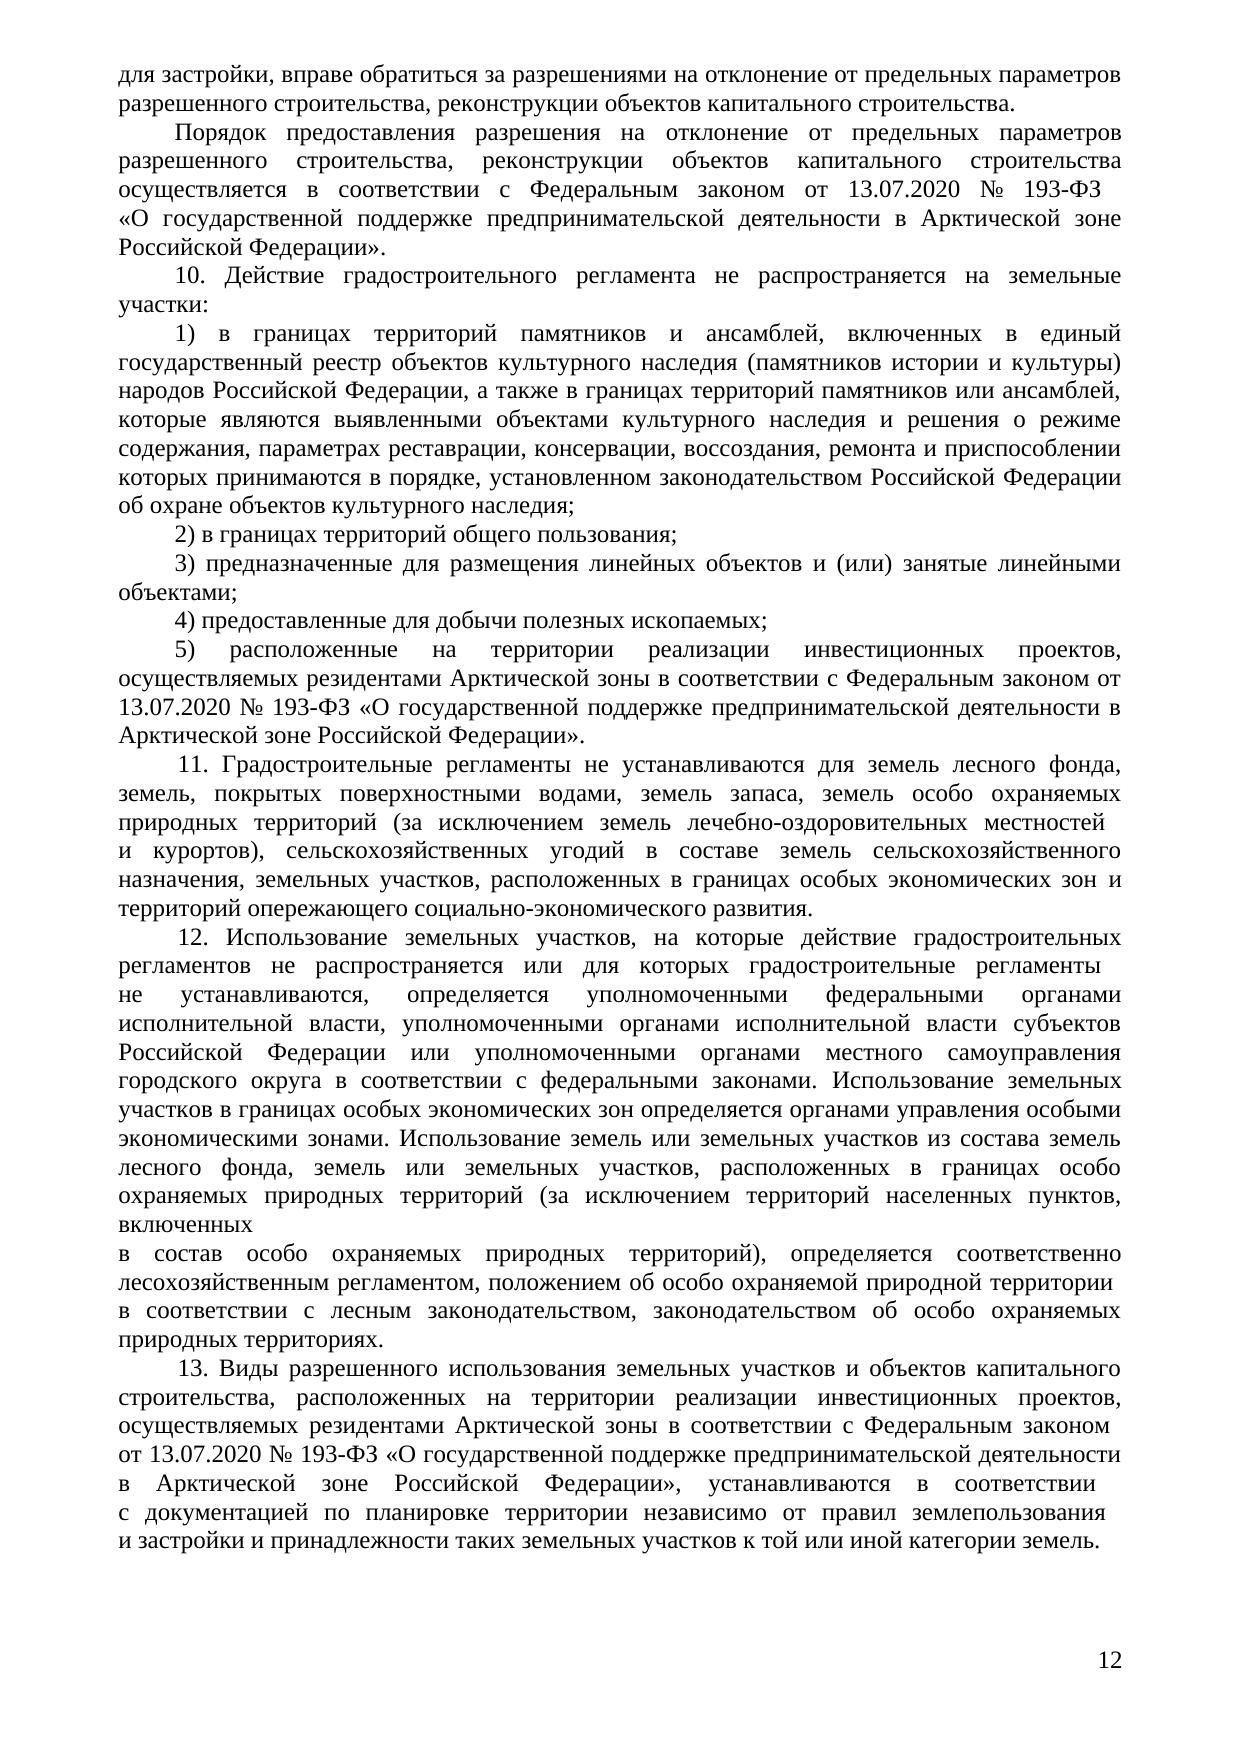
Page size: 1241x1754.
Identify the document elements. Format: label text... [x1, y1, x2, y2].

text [118, 59, 1122, 117]
text 10. Действие градостроительного регламента не распространяется на земельные участки: [118, 260, 1122, 318]
text 2) в границах территорий общего пользования; [118, 519, 1122, 548]
text 12. Использование земельных участков, на которые действие градостроительных регламентов не распространяется или для которых градостроительные регламенты не устанавливаются, определяется уполномоченными федеральными органами исполнительной власти, уполномоченными органами исполнительной власти субъектов Российской Федерации или уполномоченными органами местного самоуправления городского округа в соответствии с федеральными законами. Использование земельных участков в границах особых экономических зон определяется органами управления особыми экономическими зонами. Использование земель или земельных участков из состава земель лесного фонда, земель или земельных участков, расположенных в границах особо охраняемых природных территорий (за исключением территорий населенных пунктов, включенных в состав особо охраняемых природных территорий), определяется соответственно лесохозяйственным регламентом, положением об особо охраняемой природной территории в соответствии с лесным законодательством, законодательством об особо охраняемых природных территориях. [118, 922, 1122, 1353]
text 1) в границах территорий памятников и ансамблей, включенных в единый государственный реестр объектов культурного наследия (памятников истории и культуры) народов Российской Федерации, а также в границах территорий памятников или ансамблей, которые являются выявленными объектами культурного наследия и решения о режиме содержания, параметрах реставрации, консервации, воссоздания, ремонта и приспособлении которых принимаются в порядке, установленном законодательством Российской Федерации об охране объектов культурного наследия; [118, 318, 1122, 519]
text 13. Виды разрешенного использования земельных участков и объектов капитального строительства, расположенных на территории реализации инвестиционных проектов, осуществляемых резидентами Арктической зоны в соответствии с Федеральным законом от 13.07.2020 № 193-ФЗ «О государственной поддержке предпринимательской деятельности в Арктической зоне Российской Федерации», устанавливаются в соответствии с документацией по планировке территории независимо от правил землепользования и застройки и принадлежности таких земельных участков к той или иной категории земель. [118, 1353, 1122, 1554]
text 11. Градостроительные регламенты не устанавливаются для земель лесного фонда, земель, покрытых поверхностными водами, земель запаса, земель особо охраняемых природных территорий (за исключением земель лечебно-оздоровительных местностей и курортов), сельскохозяйственных угодий в составе земель сельскохозяйственного назначения, земельных участков, расположенных в границах особых экономических зон и территорий опережающего социально-экономического развития. [118, 749, 1122, 922]
text 4) предоставленные для добычи полезных ископаемых; [118, 605, 1122, 634]
text Порядок предоставления разрешения на отклонение от предельных параметров разрешенного строительства, реконструкции объектов капитального строительства осуществляется в соответствии с Федеральным законом от 13.07.2020 № 193-ФЗ «О государственной поддержке предпринимательской деятельности в Арктической зоне Российской Федерации». [118, 117, 1122, 260]
text 3) предназначенные для размещения линейных объектов и (или) занятые линейными объектами; [118, 548, 1122, 605]
text 5) расположенные на территории реализации инвестиционных проектов, осуществляемых резидентами Арктической зоны в соответствии с Федеральным законом от 13.07.2020 № 193-ФЗ «О государственной поддержке предпринимательской деятельности в Арктической зоне Российской Федерации». [118, 634, 1122, 749]
